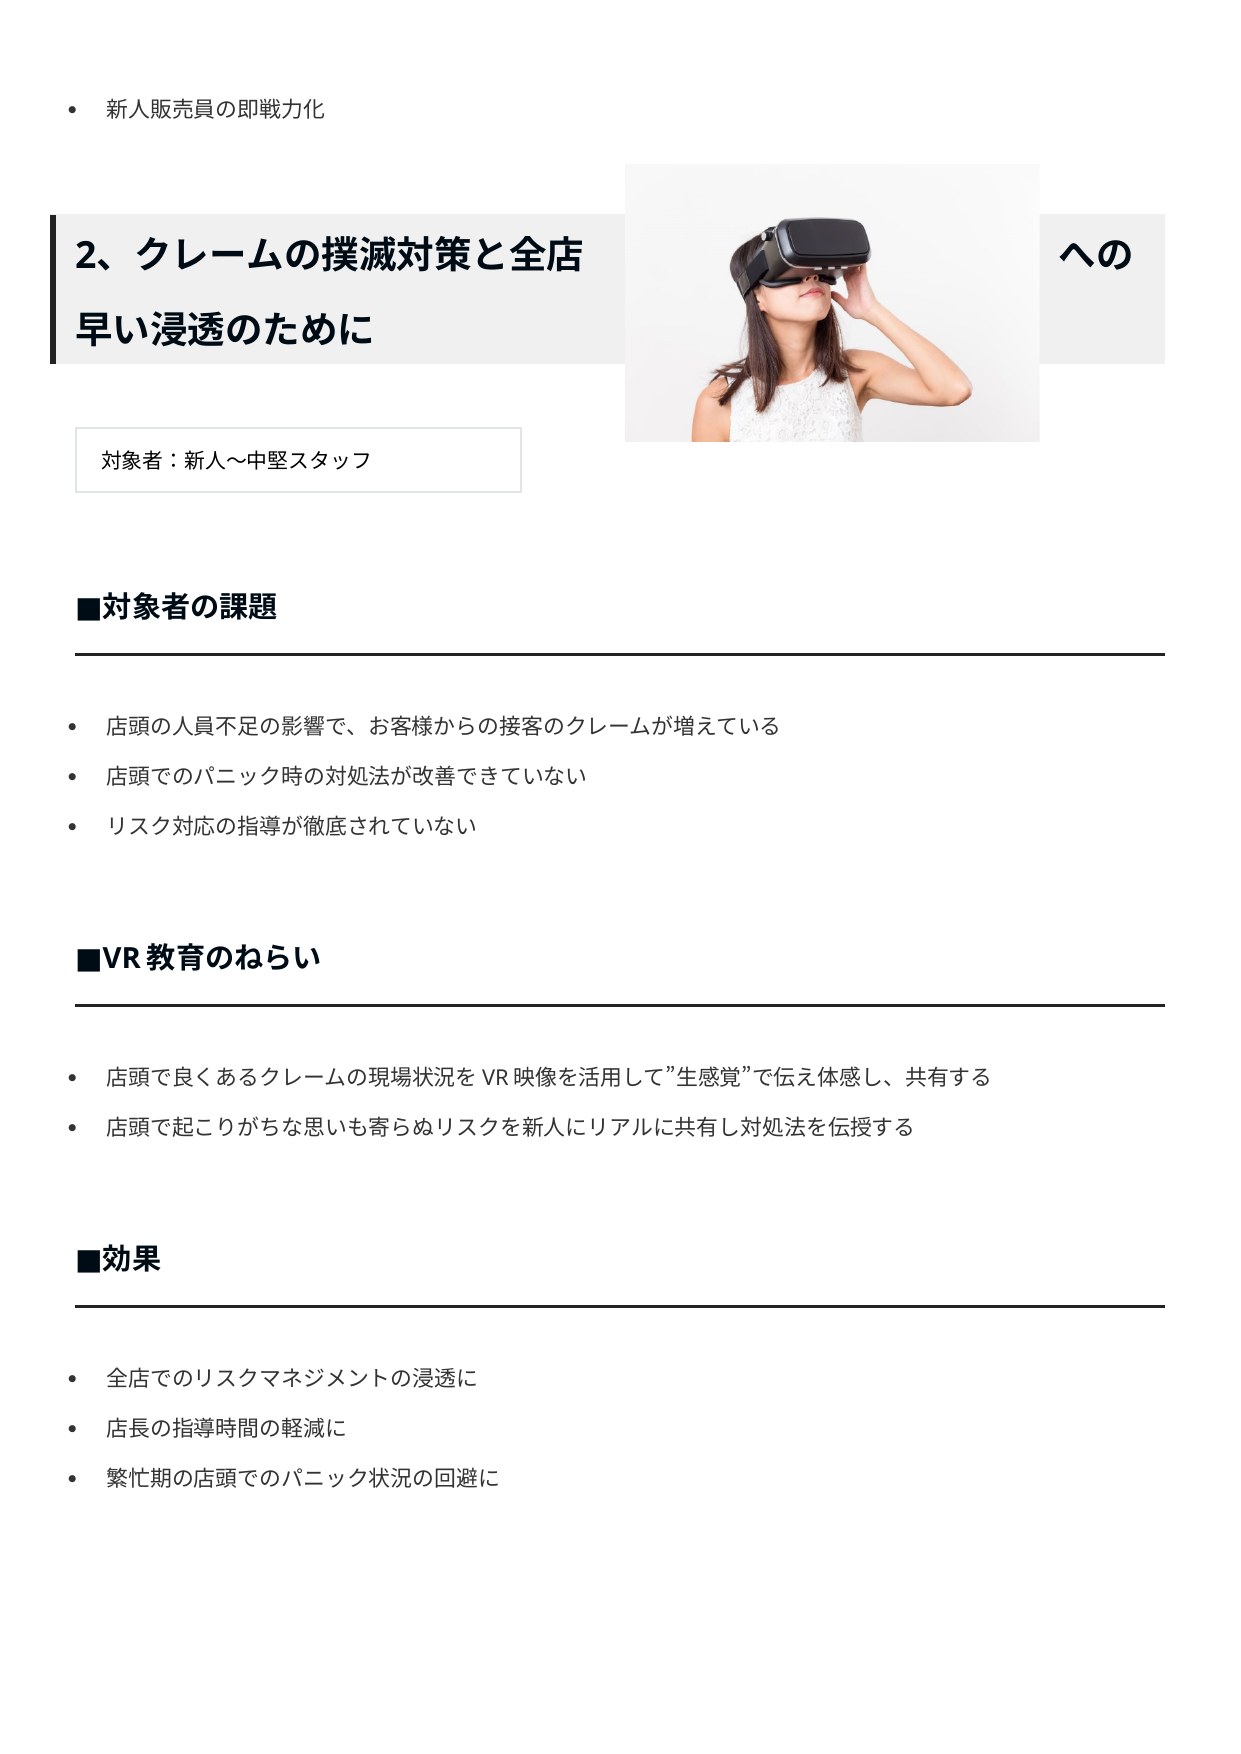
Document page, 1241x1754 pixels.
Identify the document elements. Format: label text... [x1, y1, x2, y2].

list 店長の指導時間の軽減に [69, 1408, 1162, 1446]
list 店頭でのパニック時の対処法が改善できていない [69, 756, 1162, 794]
list 店頭の人員不足の影響で、お客様からの接客のクレームが増えている [69, 706, 1162, 744]
list 繁忙期の店頭でのパニック状況の回避に [69, 1458, 1162, 1496]
list 全店でのリスクマネジメントの浸透に [69, 1358, 1162, 1396]
subtitle ■効果 [75, 1220, 1165, 1305]
subtitle 2、クレームの撲滅対策と全店への早い浸透のために [1040, 214, 1165, 364]
picture [624, 164, 1040, 442]
list 新人販売員の即戦力化 [69, 89, 1162, 127]
list 店頭で良くあるクレームの現場状況をVR映像を活用して”生感覚”で伝え体感し、共有する [69, 1057, 1162, 1095]
list リスク対応の指導が徹底されていない [69, 806, 1162, 844]
subtitle ■対象者の課題 [75, 568, 1165, 653]
table_header 対象者：新人～中堅スタッフ [77, 429, 520, 491]
subtitle 2、クレームの撲滅対策と全店への早い浸透のために [50, 214, 624, 364]
subtitle ■VR教育のねらい [75, 919, 1165, 1004]
list 店頭で起こりがちな思いも寄らぬリスクを新人にリアルに共有し対処法を伝授する [69, 1107, 1162, 1145]
